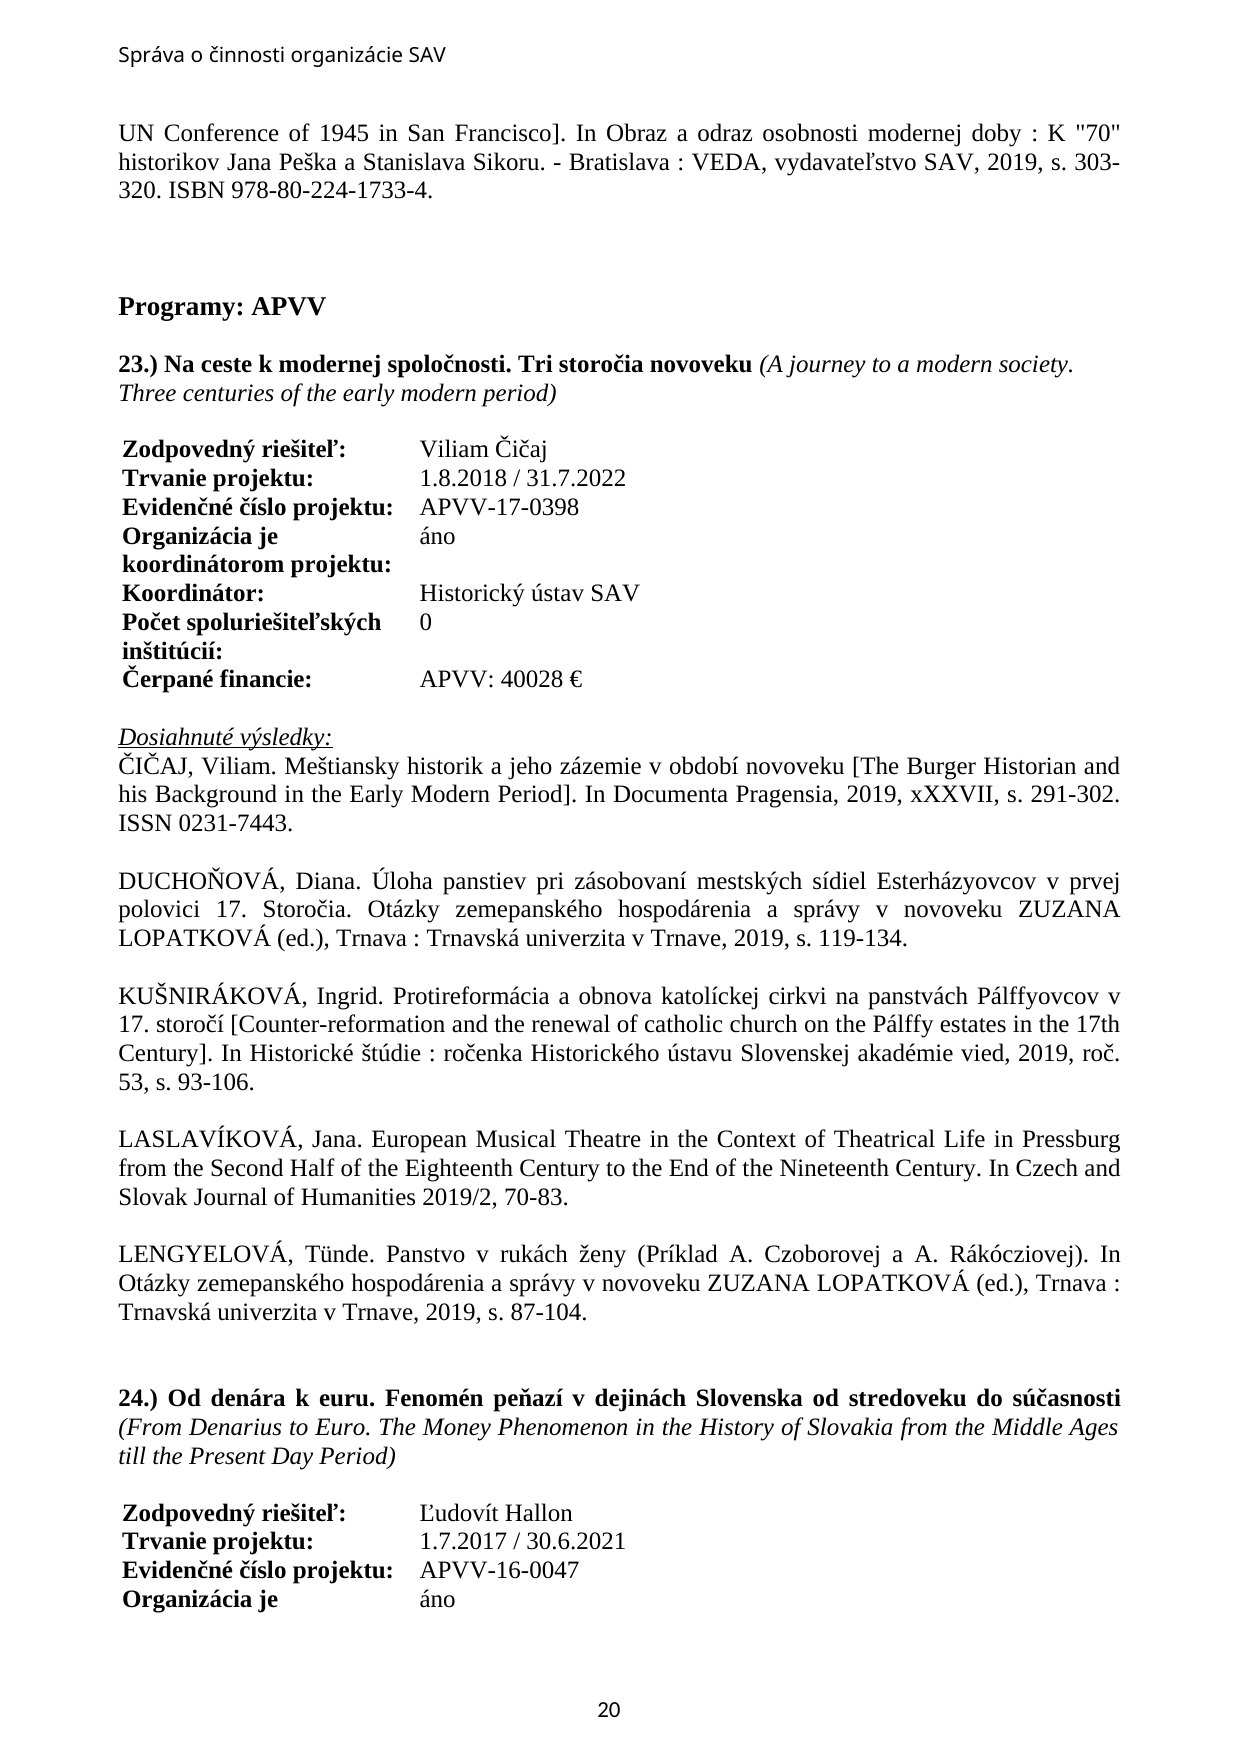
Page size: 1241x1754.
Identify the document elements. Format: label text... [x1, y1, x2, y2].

table_cell áno [419, 1584, 1122, 1613]
table_header Viliam Čičaj [419, 435, 1122, 463]
table_cell Organizácia je koordinátorom projektu: [122, 521, 419, 578]
table_cell APVV-16-0047 [419, 1555, 1122, 1584]
table_header Zodpovedný riešiteľ: [122, 435, 419, 463]
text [118, 118, 1122, 261]
table_cell Evidenčné číslo projektu: [122, 492, 419, 521]
text Programy: APVV [118, 261, 1122, 349]
table_cell APVV: 40028 € [419, 665, 1122, 693]
table_cell Evidenčné číslo projektu: [122, 1555, 419, 1584]
table_cell Počet spoluriešiteľských inštitúcií: [122, 607, 419, 664]
table_cell 0 [419, 607, 1122, 664]
table_cell áno [419, 521, 1122, 578]
table_cell Trvanie projektu: [122, 463, 419, 492]
table_header Ľudovít Hallon [419, 1498, 1122, 1526]
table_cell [122, 1584, 419, 1613]
table_cell Historický ústav SAV [419, 578, 1122, 607]
table_cell Čerpané financie: [122, 665, 419, 693]
table_cell APVV-17-0398 [419, 492, 1122, 521]
text Dosiahnuté výsledky: ČIČAJ, Viliam. Meštiansky historik a jeho zázemie v období novoveku [The Burger Historian and his Background in the Early Modern Period]. In Documenta Pragensia, 2019, xXXVII, s. 291-302. ISSN 0231-7443. DUCHOŇOVÁ, Diana. Úloha panstiev pri zásobovaní mestských sídiel Esterházyovcov v prvej polovici 17. Storočia. Otázky zemepanského hospodárenia a správy v novoveku ZUZANA LOPATKOVÁ (ed.), Trnava : Trnavská univerzita v Trnave, 2019, s. 119-134. KUŠNIRÁKOVÁ, Ingrid. Protireformácia a obnova katolíckej cirkvi na panstvách Pálffyovcov v 17. storočí [Counter-reformation and the renewal of catholic church on the Pálffy estates in the 17th Century]. In Historické štúdie : ročenka Historického ústavu Slovenskej akadémie vied, 2019, roč. 53, s. 93-106. LASLAVÍKOVÁ, Jana. European Musical Theatre in the Context of Theatrical Life in Pressburg from the Second Half of the Eighteenth Century to the End of the Nineteenth Century. In Czech and Slovak Journal of Humanities 2019/2, 70-83. LENGYELOVÁ, Tünde. Panstvo v rukách ženy (Príklad A. Czoborovej a A. Rákócziovej). In Otázky zemepanského hospodárenia a správy v novoveku ZUZANA LOPATKOVÁ (ed.), Trnava : Trnavská univerzita v Trnave, 2019, s. 87-104. 24.) Od denára k euru. Fenomén peňazí v dejinách Slovenska od stredoveku do súčasnosti (From Denarius to Euro. The Money Phenomenon in the History of Slovakia from the Middle Ages till the Present Day Period) [118, 693, 1122, 1498]
table_cell 1.7.2017 / 30.6.2021 [419, 1526, 1122, 1555]
table_header Zodpovedný riešiteľ: [122, 1498, 419, 1526]
table_cell Trvanie projektu: [122, 1526, 419, 1555]
text 23.) Na ceste k modernej spoločnosti. Tri storočia novoveku (A journey to a modern society. Three centuries of the early modern period) [118, 349, 1122, 434]
table_cell 1.8.2018 / 31.7.2022 [419, 463, 1122, 492]
table_cell Koordinátor: [122, 578, 419, 607]
